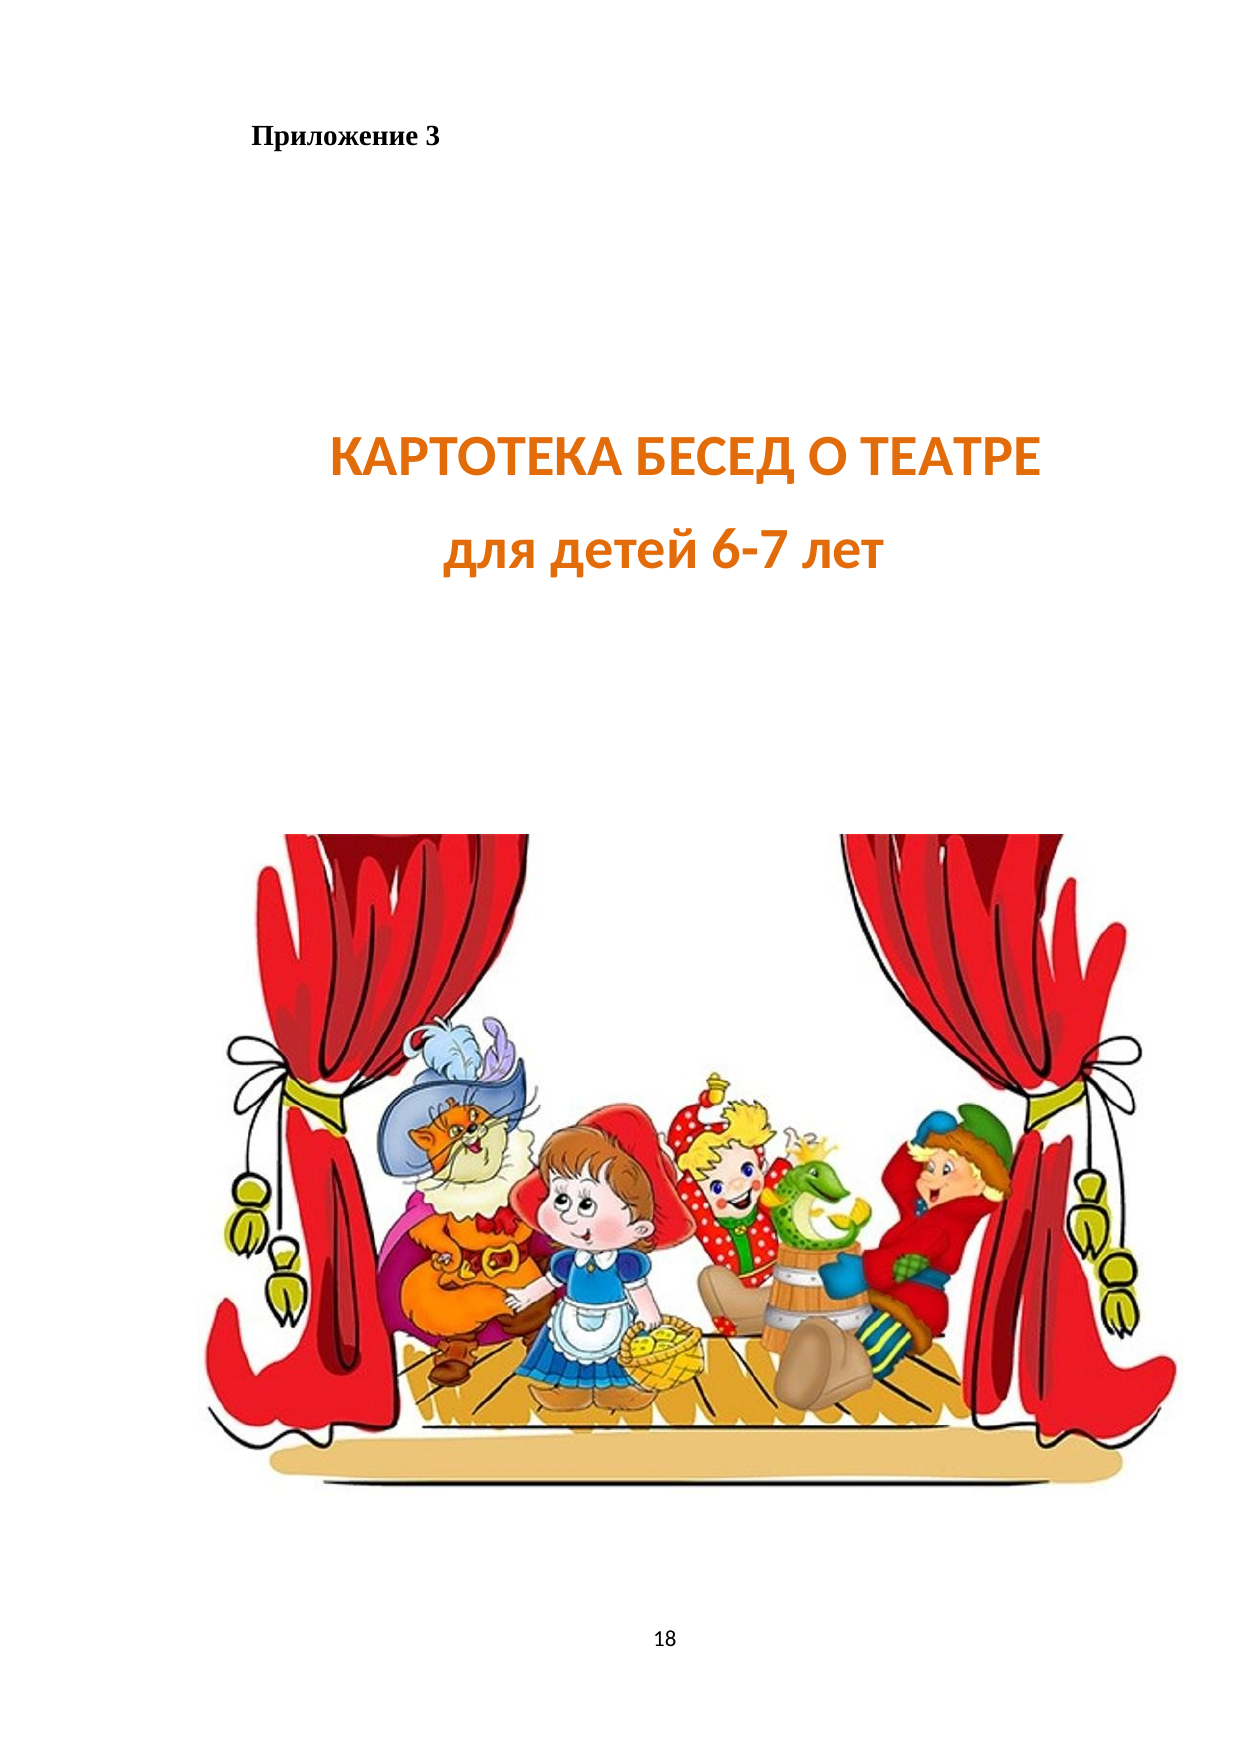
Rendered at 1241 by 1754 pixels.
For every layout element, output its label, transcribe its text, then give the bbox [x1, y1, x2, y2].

text Приложение 3 [177, 118, 1152, 152]
text КАРТОТЕКА БЕСЕД О ТЕАТРЕ [220, 419, 1152, 490]
picture [198, 834, 1183, 1500]
text для детей 6-7 лет [177, 512, 1151, 583]
